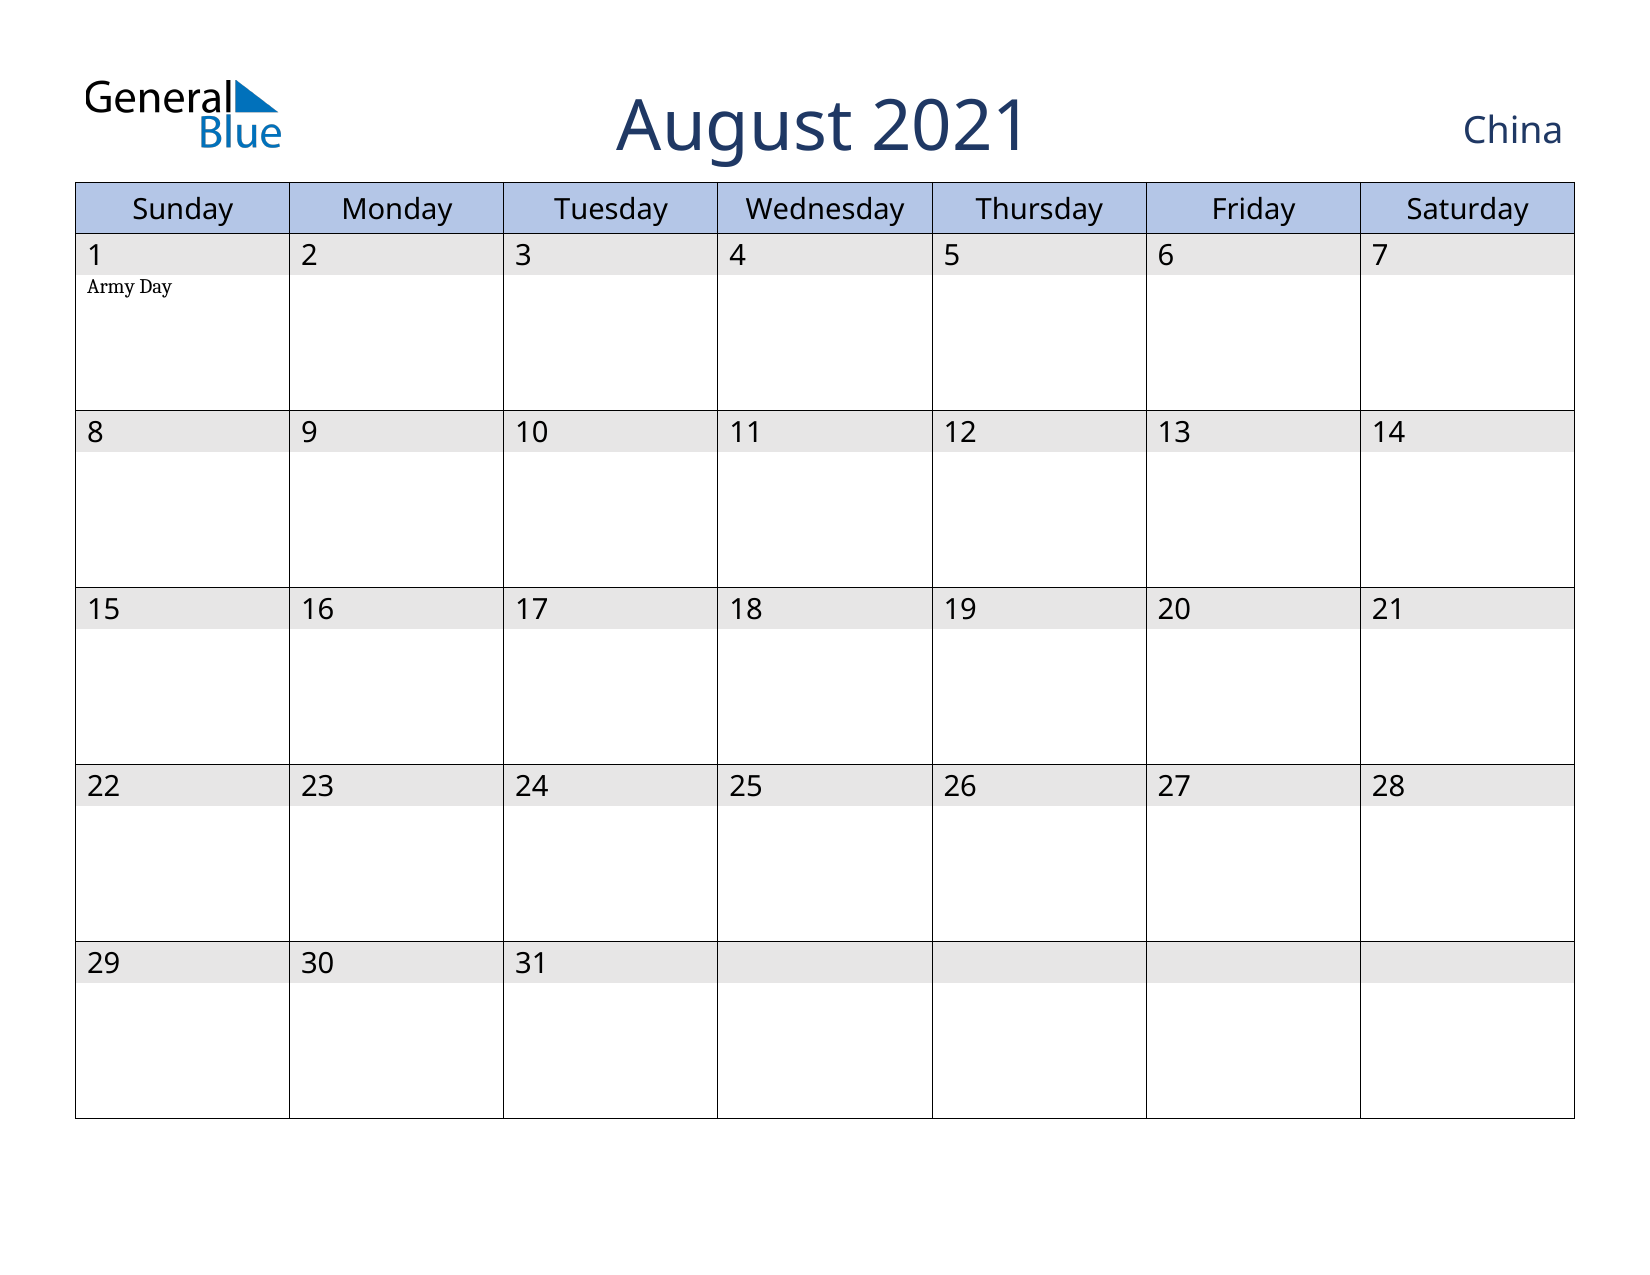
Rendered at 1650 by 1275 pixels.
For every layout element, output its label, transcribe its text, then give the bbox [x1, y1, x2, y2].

table_cell 5 [933, 234, 1146, 275]
table_cell [1147, 275, 1360, 410]
table_cell 8 [76, 411, 289, 452]
table_cell 25 [718, 765, 932, 806]
table_cell [1361, 983, 1574, 1118]
table_cell [76, 452, 289, 587]
table_cell 17 [504, 588, 717, 629]
table_cell 13 [1147, 411, 1360, 452]
table_cell 10 [504, 411, 717, 452]
table_cell [290, 983, 503, 1118]
table_cell 4 [718, 234, 932, 275]
table_cell 16 [290, 588, 503, 629]
table_cell [1147, 806, 1360, 941]
table_cell [504, 452, 717, 587]
table_cell 23 [290, 765, 503, 806]
table_cell Sunday [76, 183, 289, 233]
table_cell [718, 983, 932, 1118]
table_cell [1361, 942, 1574, 983]
table_cell [933, 275, 1146, 410]
table_cell 2 [290, 234, 503, 275]
table_cell 31 [504, 942, 717, 983]
table_cell [1147, 629, 1360, 764]
table_cell 6 [1147, 234, 1360, 275]
table_cell 24 [504, 765, 717, 806]
table_cell [76, 629, 289, 764]
table_cell [718, 806, 932, 941]
table_cell [504, 629, 717, 764]
table_cell 20 [1147, 588, 1360, 629]
table_cell 28 [1361, 765, 1574, 806]
table_cell [1147, 452, 1360, 587]
table_cell 29 [76, 942, 289, 983]
table_cell Friday [1147, 183, 1360, 233]
table_cell 18 [718, 588, 932, 629]
table_cell Tuesday [504, 183, 717, 233]
table_cell 27 [1147, 765, 1360, 806]
table_cell [1361, 275, 1574, 410]
table_cell [290, 275, 503, 410]
table_cell [933, 983, 1146, 1118]
table_cell Saturday [1361, 183, 1574, 233]
table_cell [290, 806, 503, 941]
table_cell [718, 942, 932, 983]
table_cell [76, 983, 289, 1118]
table_cell 21 [1361, 588, 1574, 629]
table_cell [290, 629, 503, 764]
table_cell 3 [504, 234, 717, 275]
table_cell [290, 452, 503, 587]
table_cell 14 [1361, 411, 1574, 452]
table_cell [1147, 942, 1360, 983]
table_header August 2021 [504, 75, 1146, 182]
table_cell [933, 806, 1146, 941]
table_cell Army Day [76, 275, 289, 410]
picture [86, 80, 281, 148]
table_cell [718, 452, 932, 587]
table_cell 11 [718, 411, 932, 452]
table_cell 22 [76, 765, 289, 806]
table_cell [718, 275, 932, 410]
table_header China [1146, 75, 1574, 182]
table_cell [718, 629, 932, 764]
table_cell [1147, 983, 1360, 1118]
table_cell 7 [1361, 234, 1574, 275]
table_cell [504, 275, 717, 410]
table_cell 19 [933, 588, 1146, 629]
table_cell [933, 452, 1146, 587]
table_cell Wednesday [718, 183, 932, 233]
table_cell [504, 806, 717, 941]
table_cell 9 [290, 411, 503, 452]
table_cell [76, 806, 289, 941]
table_cell 30 [290, 942, 503, 983]
table_cell 12 [933, 411, 1146, 452]
table_cell Monday [290, 183, 503, 233]
table_cell 1 [76, 234, 289, 275]
table_cell [1361, 629, 1574, 764]
table_cell [933, 942, 1146, 983]
table_cell [933, 629, 1146, 764]
table_cell 26 [933, 765, 1146, 806]
table_cell [1361, 806, 1574, 941]
table_header [76, 75, 503, 182]
table_cell 15 [76, 588, 289, 629]
table_cell [1361, 452, 1574, 587]
table_cell [504, 983, 717, 1118]
table_cell Thursday [933, 183, 1146, 233]
